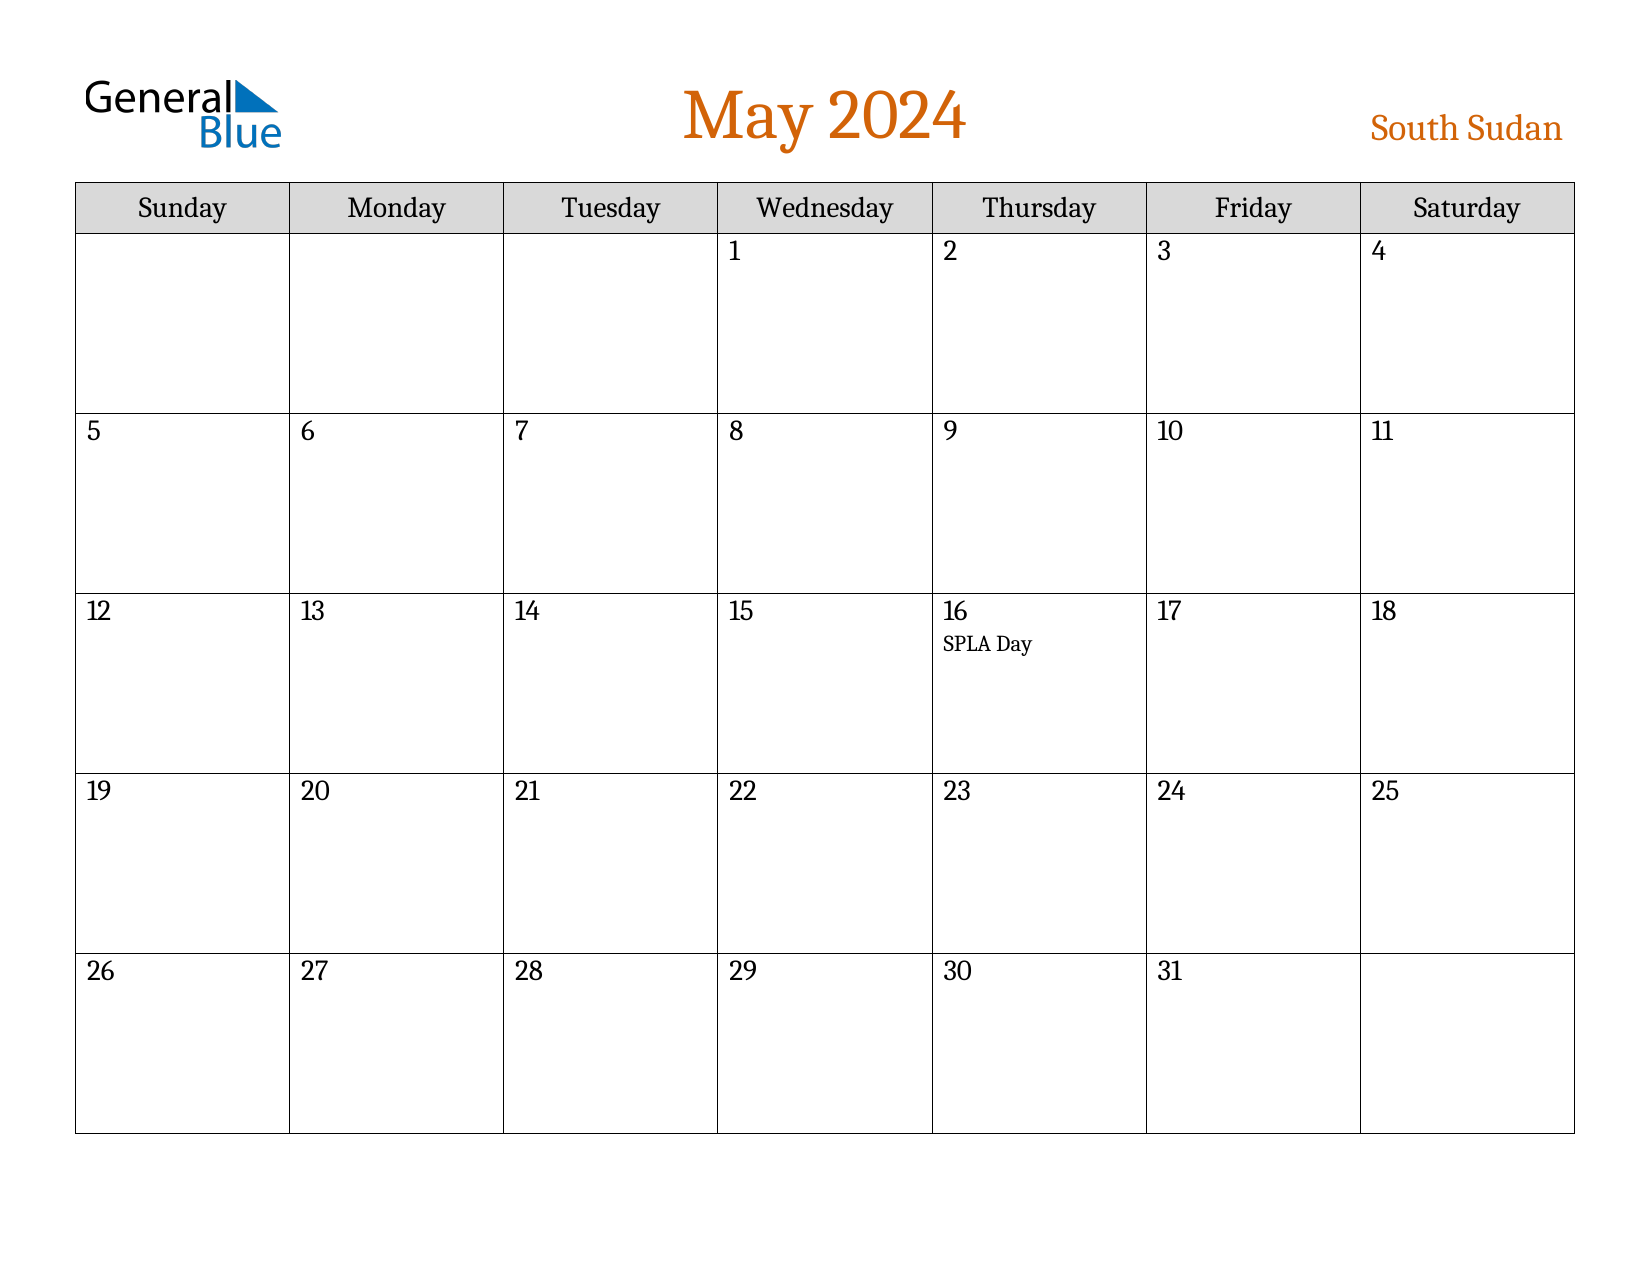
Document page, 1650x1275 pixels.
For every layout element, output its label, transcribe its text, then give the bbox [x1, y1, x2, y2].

table_cell [1147, 450, 1360, 593]
table_cell 20 [290, 774, 503, 810]
table_cell [933, 270, 1146, 413]
table_cell [504, 450, 717, 593]
table_header South Sudan [1146, 75, 1574, 182]
table_cell 29 [718, 954, 932, 990]
table_cell 16 [933, 594, 1146, 630]
table_cell [1147, 990, 1360, 1133]
table_cell [504, 630, 717, 773]
table_cell [718, 810, 932, 953]
table_cell [718, 270, 932, 413]
table_cell [290, 234, 503, 270]
table_cell 4 [1361, 234, 1574, 270]
table_cell [76, 270, 289, 413]
table_cell Tuesday [504, 183, 717, 233]
table_cell [718, 990, 932, 1133]
table_cell [933, 990, 1146, 1133]
table_cell 31 [1147, 954, 1360, 990]
table_cell [1147, 270, 1360, 413]
table_cell [290, 990, 503, 1133]
table_cell [290, 630, 503, 773]
table_cell 15 [718, 594, 932, 630]
table_cell [933, 450, 1146, 593]
table_cell [76, 234, 289, 270]
table_cell [1361, 990, 1574, 1133]
table_cell [504, 810, 717, 953]
table_cell 14 [504, 594, 717, 630]
table_cell [504, 270, 717, 413]
table_cell SPLA Day [933, 630, 1146, 773]
table_cell 9 [933, 414, 1146, 450]
table_cell 3 [1147, 234, 1360, 270]
table_cell 12 [76, 594, 289, 630]
table_cell 19 [76, 774, 289, 810]
table_cell [290, 270, 503, 413]
table_cell [76, 630, 289, 773]
table_cell 18 [1361, 594, 1574, 630]
table_cell Sunday [76, 183, 289, 233]
table_cell [933, 810, 1146, 953]
table_cell [290, 810, 503, 953]
table_cell Monday [290, 183, 503, 233]
table_cell [718, 630, 932, 773]
table_cell [504, 234, 717, 270]
table_cell [76, 450, 289, 593]
table_cell 25 [1361, 774, 1574, 810]
table_cell [504, 990, 717, 1133]
table_cell [1147, 810, 1360, 953]
table_cell Saturday [1361, 183, 1574, 233]
table_cell [76, 810, 289, 953]
table_cell 23 [933, 774, 1146, 810]
table_cell 13 [290, 594, 503, 630]
table_cell 7 [504, 414, 717, 450]
table_cell 8 [718, 414, 932, 450]
table_cell [1361, 954, 1574, 990]
table_cell 17 [1147, 594, 1360, 630]
table_header [76, 75, 503, 182]
table_cell Thursday [933, 183, 1146, 233]
table_cell 1 [718, 234, 932, 270]
table_header May 2024 [504, 75, 1146, 182]
table_cell [1147, 630, 1360, 773]
table_cell 30 [933, 954, 1146, 990]
table_cell [718, 450, 932, 593]
table_cell 22 [718, 774, 932, 810]
table_cell 10 [1147, 414, 1360, 450]
table_cell 27 [290, 954, 503, 990]
table_cell Wednesday [718, 183, 932, 233]
table_cell 5 [76, 414, 289, 450]
table_cell 21 [504, 774, 717, 810]
table_cell 11 [1361, 414, 1574, 450]
picture [86, 80, 281, 148]
table_cell 28 [504, 954, 717, 990]
table_cell [1361, 270, 1574, 413]
table_cell [1361, 630, 1574, 773]
table_cell 26 [76, 954, 289, 990]
table_cell Friday [1147, 183, 1360, 233]
table_cell [290, 450, 503, 593]
table_cell 6 [290, 414, 503, 450]
table_cell 24 [1147, 774, 1360, 810]
table_cell [76, 990, 289, 1133]
table_cell [1361, 810, 1574, 953]
table_cell [1361, 450, 1574, 593]
table_cell 2 [933, 234, 1146, 270]
